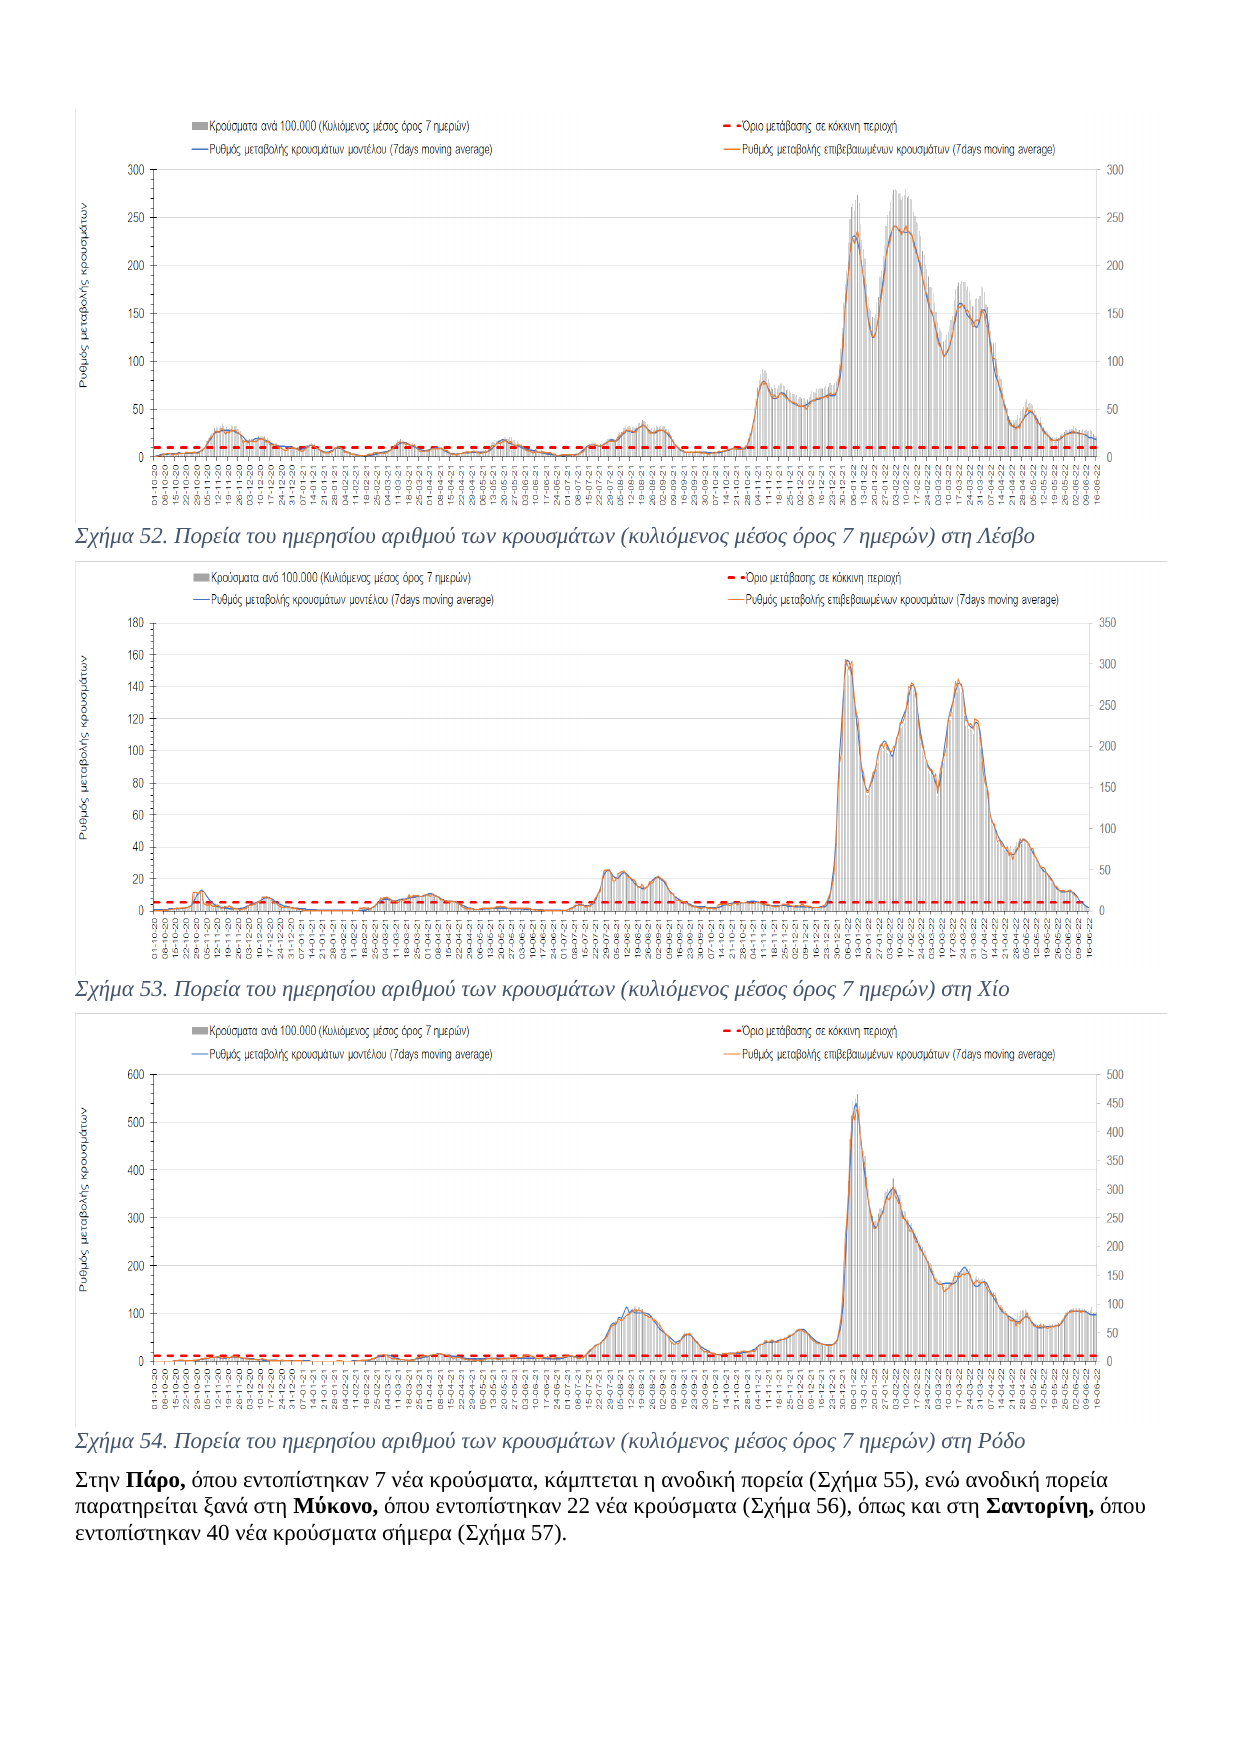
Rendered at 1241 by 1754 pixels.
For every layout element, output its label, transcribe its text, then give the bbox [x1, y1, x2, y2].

picture [75, 109, 1168, 523]
picture [75, 561, 1168, 975]
text Σχήμα 52. Πορεία του ημερησίου αριθμού των κρουσμάτων (κυλιόμενος μέσος όρος 7 ημερών) στη Λέσβο [75, 523, 1165, 549]
text Σχήμα 54. Πορεία του ημερησίου αριθμού των κρουσμάτων (κυλιόμενος μέσος όρος 7 ημερών) στη Ρόδο [75, 1427, 1165, 1453]
picture [75, 1013, 1168, 1427]
text Στην Πάρο, όπου εντοπίστηκαν 7 νέα κρούσματα, κάμπτεται η ανοδική πορεία (Σχήμα 55), ενώ ανοδική πορεία παρατηρείται ξανά στη Μύκονο, όπου εντοπίστηκαν 22 νέα κρούσματα (Σχήμα 56), όπως και στη Σαντορίνη, όπου εντοπίστηκαν 40 νέα κρούσματα σήμερα (Σχήμα 57). [75, 1466, 1165, 1545]
text Σχήμα 53. Πορεία του ημερησίου αριθμού των κρουσμάτων (κυλιόμενος μέσος όρος 7 ημερών) στη Χίο [75, 975, 1165, 1001]
